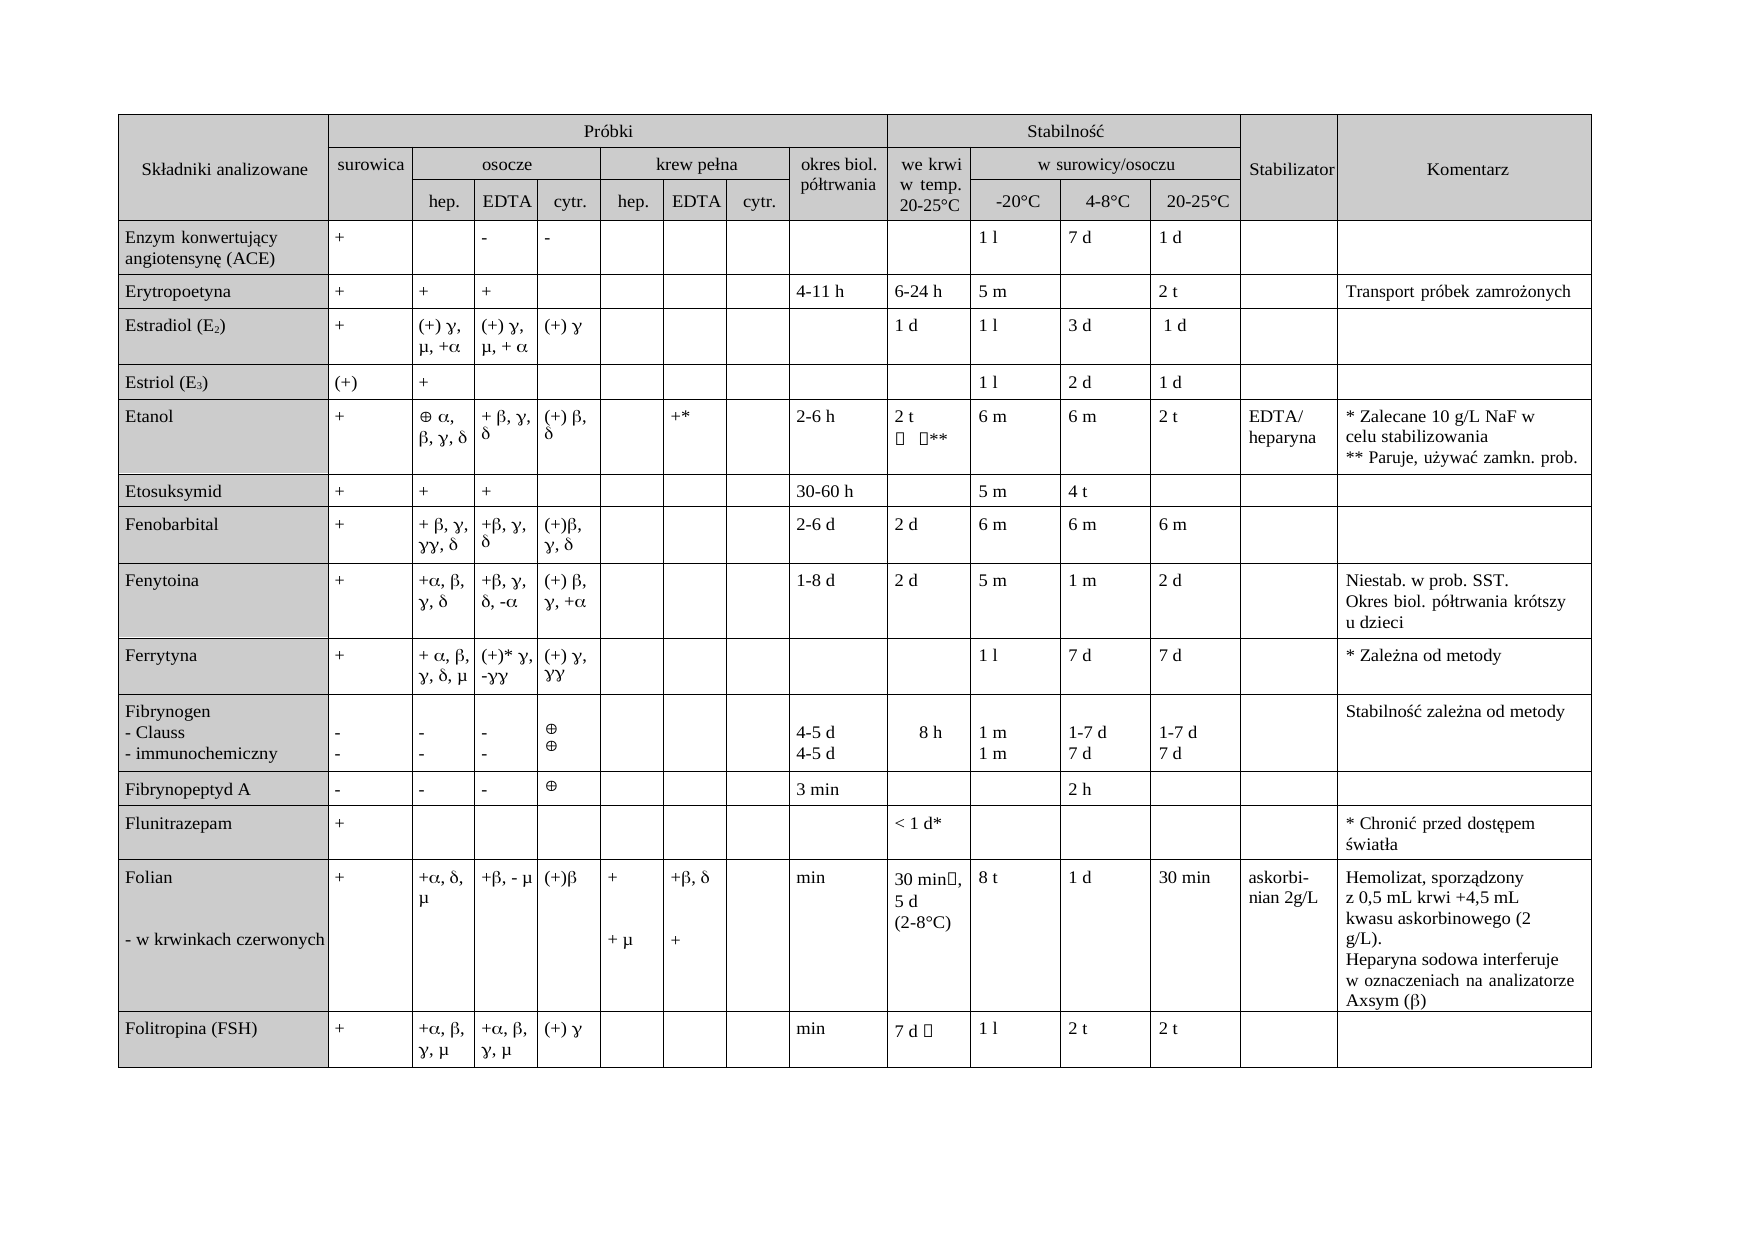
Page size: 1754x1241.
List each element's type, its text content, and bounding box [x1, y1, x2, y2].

table_cell [1338, 475, 1591, 506]
table_cell [1061, 275, 1150, 308]
table_cell min [790, 860, 887, 1011]
table_cell - [329, 772, 412, 805]
table_cell   [538, 695, 600, 771]
table_cell 2 d [888, 564, 970, 637]
table_cell Folitropina (FSH) [119, 1012, 328, 1067]
table_cell Niestab. w prob. SST. Okres biol. półtrwania krótszy u dzieci [1338, 564, 1591, 637]
table_cell + [329, 564, 412, 637]
table_cell we krwi w temp. 20-25°C [888, 148, 970, 220]
table_cell + , , ,  [413, 507, 474, 563]
table_cell 2 t [1061, 1012, 1150, 1067]
table_cell Estradiol (E2) [119, 309, 328, 364]
table_cell [664, 564, 726, 637]
table_cell EDTA/ heparyna [1241, 400, 1337, 473]
table_cell [727, 639, 789, 694]
table_cell 7 d [1061, 221, 1150, 274]
table_cell [727, 860, 789, 1011]
table_cell 1-8 d [790, 564, 887, 637]
table_cell Fenytoina [119, 564, 328, 637]
table_cell [538, 275, 600, 308]
table_cell [971, 806, 1060, 859]
table_cell  [538, 772, 600, 805]
table_cell Enzym konwertujący angiotensynę (ACE) [119, 221, 328, 274]
table_cell [664, 275, 726, 308]
table_cell [1241, 507, 1337, 563]
table_cell 1 d [888, 309, 970, 364]
table_cell + [329, 221, 412, 274]
table_cell Fenobarbital [119, 507, 328, 563]
table_cell 5 m [971, 275, 1060, 308]
table_cell * Chronić przed dostępem światła [1338, 806, 1591, 859]
table_cell * Zależna od metody [1338, 639, 1591, 694]
table_cell (+) [538, 860, 600, 1011]
table_cell +, , , µ [413, 1012, 474, 1067]
table_cell [727, 564, 789, 637]
table_cell + [329, 475, 412, 506]
table_cell [727, 221, 789, 274]
table_header Próbki [329, 115, 887, 147]
table_cell [601, 275, 663, 308]
table_cell 1 d [1151, 365, 1240, 399]
table_cell min [790, 1012, 887, 1067]
table_cell Erytropoetyna [119, 275, 328, 308]
table_cell [1241, 475, 1337, 506]
table_header Komentarz [1338, 115, 1591, 220]
table_cell [1241, 221, 1337, 274]
table_cell [790, 806, 887, 859]
table_cell 1 m 1 m [971, 695, 1060, 771]
table_cell 2 h [1061, 772, 1150, 805]
table_cell [727, 772, 789, 805]
table_cell (+) [329, 365, 412, 399]
table_cell + [329, 275, 412, 308]
table_cell [727, 275, 789, 308]
table_cell 1 d [1151, 221, 1240, 274]
table_cell (+)  [538, 309, 600, 364]
table_cell Estriol (E3) [119, 365, 328, 399]
table_cell +* [664, 400, 726, 473]
table_cell [790, 365, 887, 399]
table_cell 1 l [971, 1012, 1060, 1067]
table_cell EDTA [664, 180, 726, 220]
table_cell 30 min, 5 d (2-8°C) [888, 860, 970, 1011]
table_cell +, - µ [475, 860, 537, 1011]
table_cell 4-8°C [1061, 180, 1150, 220]
table_cell [1338, 365, 1591, 399]
table_cell +, ,  [475, 507, 537, 563]
table_cell [1061, 806, 1150, 859]
table_cell (+)  [538, 1012, 600, 1067]
table_cell 4-5 d 4-5 d [790, 695, 887, 771]
table_cell [888, 365, 970, 399]
table_cell [664, 365, 726, 399]
table_cell 7 d [1151, 639, 1240, 694]
table_cell [727, 400, 789, 473]
table_cell +, , ,  [413, 564, 474, 637]
table_cell 3 min [790, 772, 887, 805]
table_cell + [329, 309, 412, 364]
table_cell [664, 772, 726, 805]
table_cell + [329, 400, 412, 473]
table_cell [790, 639, 887, 694]
table_cell 30-60 h [790, 475, 887, 506]
table_cell [664, 1012, 726, 1067]
table_cell [664, 507, 726, 563]
table_cell - - [329, 695, 412, 771]
table_cell cytr. [538, 180, 600, 220]
table_cell [1241, 639, 1337, 694]
table_cell 2 t [1151, 275, 1240, 308]
table_cell 20-25°C [1151, 180, 1240, 220]
table_cell - [413, 772, 474, 805]
table_cell 2 d [888, 507, 970, 563]
table_cell + [329, 860, 412, 1011]
table_cell [664, 695, 726, 771]
table_cell -20°C [971, 180, 1060, 220]
table_cell 8 h [888, 695, 970, 771]
table_cell [475, 806, 537, 859]
table_cell 5 m [971, 475, 1060, 506]
table_cell [475, 365, 537, 399]
table_cell + [413, 275, 474, 308]
table_cell [1338, 507, 1591, 563]
table_cell (+) ,  [538, 400, 600, 473]
table_cell [601, 639, 663, 694]
table_cell 7 d  [888, 1012, 970, 1067]
table_cell (+) , µ, +  [475, 309, 537, 364]
table_cell [538, 365, 600, 399]
table_cell [1241, 564, 1337, 637]
table_cell w surowicy/osoczu [971, 148, 1240, 179]
table_cell 1 d [1151, 309, 1240, 364]
table_cell Transport próbek zamrożonych [1338, 275, 1591, 308]
table_cell [1338, 1012, 1591, 1067]
table_cell (+) ,  [538, 639, 600, 694]
table_cell 4-11 h [790, 275, 887, 308]
table_cell - - [413, 695, 474, 771]
table_cell +,  + [664, 860, 726, 1011]
table_cell - [538, 221, 600, 274]
table_cell [601, 695, 663, 771]
table_cell [1151, 475, 1240, 506]
table_cell 8 t [971, 860, 1060, 1011]
table_cell 4 t [1061, 475, 1150, 506]
table_cell 2 t  ** [888, 400, 970, 473]
table_cell (+)* , - [475, 639, 537, 694]
table_cell 1 l [971, 309, 1060, 364]
table_cell Folian - w krwinkach czerwonych [119, 860, 328, 1011]
table_cell [888, 475, 970, 506]
table_cell 6 m [971, 400, 1060, 473]
table_cell 1 d [1061, 860, 1150, 1011]
table_cell (+) , µ, + [413, 309, 474, 364]
table_cell [1241, 309, 1337, 364]
table_cell [664, 639, 726, 694]
table_cell [790, 309, 887, 364]
table_cell + [329, 639, 412, 694]
table_header Stabilizator [1241, 115, 1337, 220]
table_cell [1151, 772, 1240, 805]
table_cell [790, 221, 887, 274]
table_cell [727, 695, 789, 771]
table_cell (+), ,  [538, 507, 600, 563]
table_cell Hemolizat, sporządzony z 0,5 mL krwi +4,5 mL kwasu askorbinowego (2 g/L). Heparyna sodowa interferuje w oznaczeniach na analizatorze Axsym () [1338, 860, 1591, 1011]
table_cell [664, 309, 726, 364]
table_cell [888, 772, 970, 805]
table_cell Stabilność zależna od metody [1338, 695, 1591, 771]
table_cell + [329, 806, 412, 859]
table_cell [727, 475, 789, 506]
table_cell askorbi- nian 2g/L [1241, 860, 1337, 1011]
table_cell + , , , , µ [413, 639, 474, 694]
table_cell 1 l [971, 221, 1060, 274]
table_header Stabilność [888, 115, 1240, 147]
table_cell + + µ [601, 860, 663, 1011]
table_cell - - [475, 695, 537, 771]
table_cell Etosuksymid [119, 475, 328, 506]
table_cell [727, 1012, 789, 1067]
table_cell 6 m [1061, 507, 1150, 563]
table_cell [601, 772, 663, 805]
table_cell 2 t [1151, 400, 1240, 473]
table_cell [601, 564, 663, 637]
table_cell 30 min [1151, 860, 1240, 1011]
table_cell + [475, 275, 537, 308]
table_cell 1 m [1061, 564, 1150, 637]
table_cell [1241, 772, 1337, 805]
table_cell 6 m [1061, 400, 1150, 473]
table_cell 6-24 h [888, 275, 970, 308]
table_cell [413, 221, 474, 274]
table_cell osocze [413, 148, 600, 179]
table_cell Fibrynopeptyd A [119, 772, 328, 805]
table_cell [727, 309, 789, 364]
table_cell 2 d [1151, 564, 1240, 637]
table_cell Ferrytyna [119, 639, 328, 694]
table_cell 7 d [1061, 639, 1150, 694]
table_cell - [475, 772, 537, 805]
table_cell [601, 400, 663, 473]
table_cell + [329, 1012, 412, 1067]
table_cell 2-6 d [790, 507, 887, 563]
table_cell 2 d [1061, 365, 1150, 399]
table_cell 3 d [1061, 309, 1150, 364]
table_cell + [329, 507, 412, 563]
table_cell [601, 221, 663, 274]
table_cell [888, 639, 970, 694]
table_cell  , , ,  [413, 400, 474, 473]
table_cell 6 m [971, 507, 1060, 563]
table_cell [1241, 1012, 1337, 1067]
table_cell [664, 475, 726, 506]
table_cell [1338, 221, 1591, 274]
table_cell < 1 d* [888, 806, 970, 859]
table_cell [538, 806, 600, 859]
table_cell [1241, 365, 1337, 399]
table_cell - [475, 221, 537, 274]
table_cell [1241, 695, 1337, 771]
table_cell [727, 365, 789, 399]
table_cell [601, 309, 663, 364]
table_cell cytr. [727, 180, 789, 220]
table_cell +, , µ [413, 860, 474, 1011]
table_cell [664, 221, 726, 274]
table_cell 1 l [971, 639, 1060, 694]
table_cell hep. [413, 180, 474, 220]
table_cell [1241, 275, 1337, 308]
table_cell 1 l [971, 365, 1060, 399]
table_cell [538, 475, 600, 506]
table_cell okres biol. półtrwania [790, 148, 887, 220]
table_cell surowica [329, 148, 412, 220]
table_cell + , ,  [475, 400, 537, 473]
table_cell 2-6 h [790, 400, 887, 473]
table_cell + [413, 365, 474, 399]
table_header Składniki analizowane [119, 115, 328, 220]
table_cell [601, 1012, 663, 1067]
table_cell 5 m [971, 564, 1060, 637]
table_cell 2 t [1151, 1012, 1240, 1067]
table_cell [664, 806, 726, 859]
table_cell + [413, 475, 474, 506]
table_cell Etanol [119, 400, 328, 473]
table_cell Flunitrazepam [119, 806, 328, 859]
table_cell Fibrynogen Clauss immunochemiczny [119, 695, 328, 771]
table_cell + [475, 475, 537, 506]
table_cell [601, 806, 663, 859]
table_cell krew pełna [601, 148, 789, 179]
table_cell 1-7 d 7 d [1061, 695, 1150, 771]
table_cell EDTA [475, 180, 537, 220]
table_cell [601, 365, 663, 399]
table_cell [1151, 806, 1240, 859]
table_cell (+) , , + [538, 564, 600, 637]
table_cell [727, 806, 789, 859]
table_cell [601, 475, 663, 506]
table_cell 6 m [1151, 507, 1240, 563]
table_cell [888, 221, 970, 274]
table_cell * Zalecane 10 g/L NaF w celu stabilizowania ** Paruje, używać zamkn. prob. [1338, 400, 1591, 473]
table_cell hep. [601, 180, 663, 220]
table_cell [971, 772, 1060, 805]
table_cell [1241, 806, 1337, 859]
table_cell +, , , µ [475, 1012, 537, 1067]
table_cell [413, 806, 474, 859]
table_cell [727, 507, 789, 563]
table_cell +, , , - [475, 564, 537, 637]
table_cell [601, 507, 663, 563]
table_cell [1338, 309, 1591, 364]
table_cell 1-7 d 7 d [1151, 695, 1240, 771]
table_cell [1338, 772, 1591, 805]
